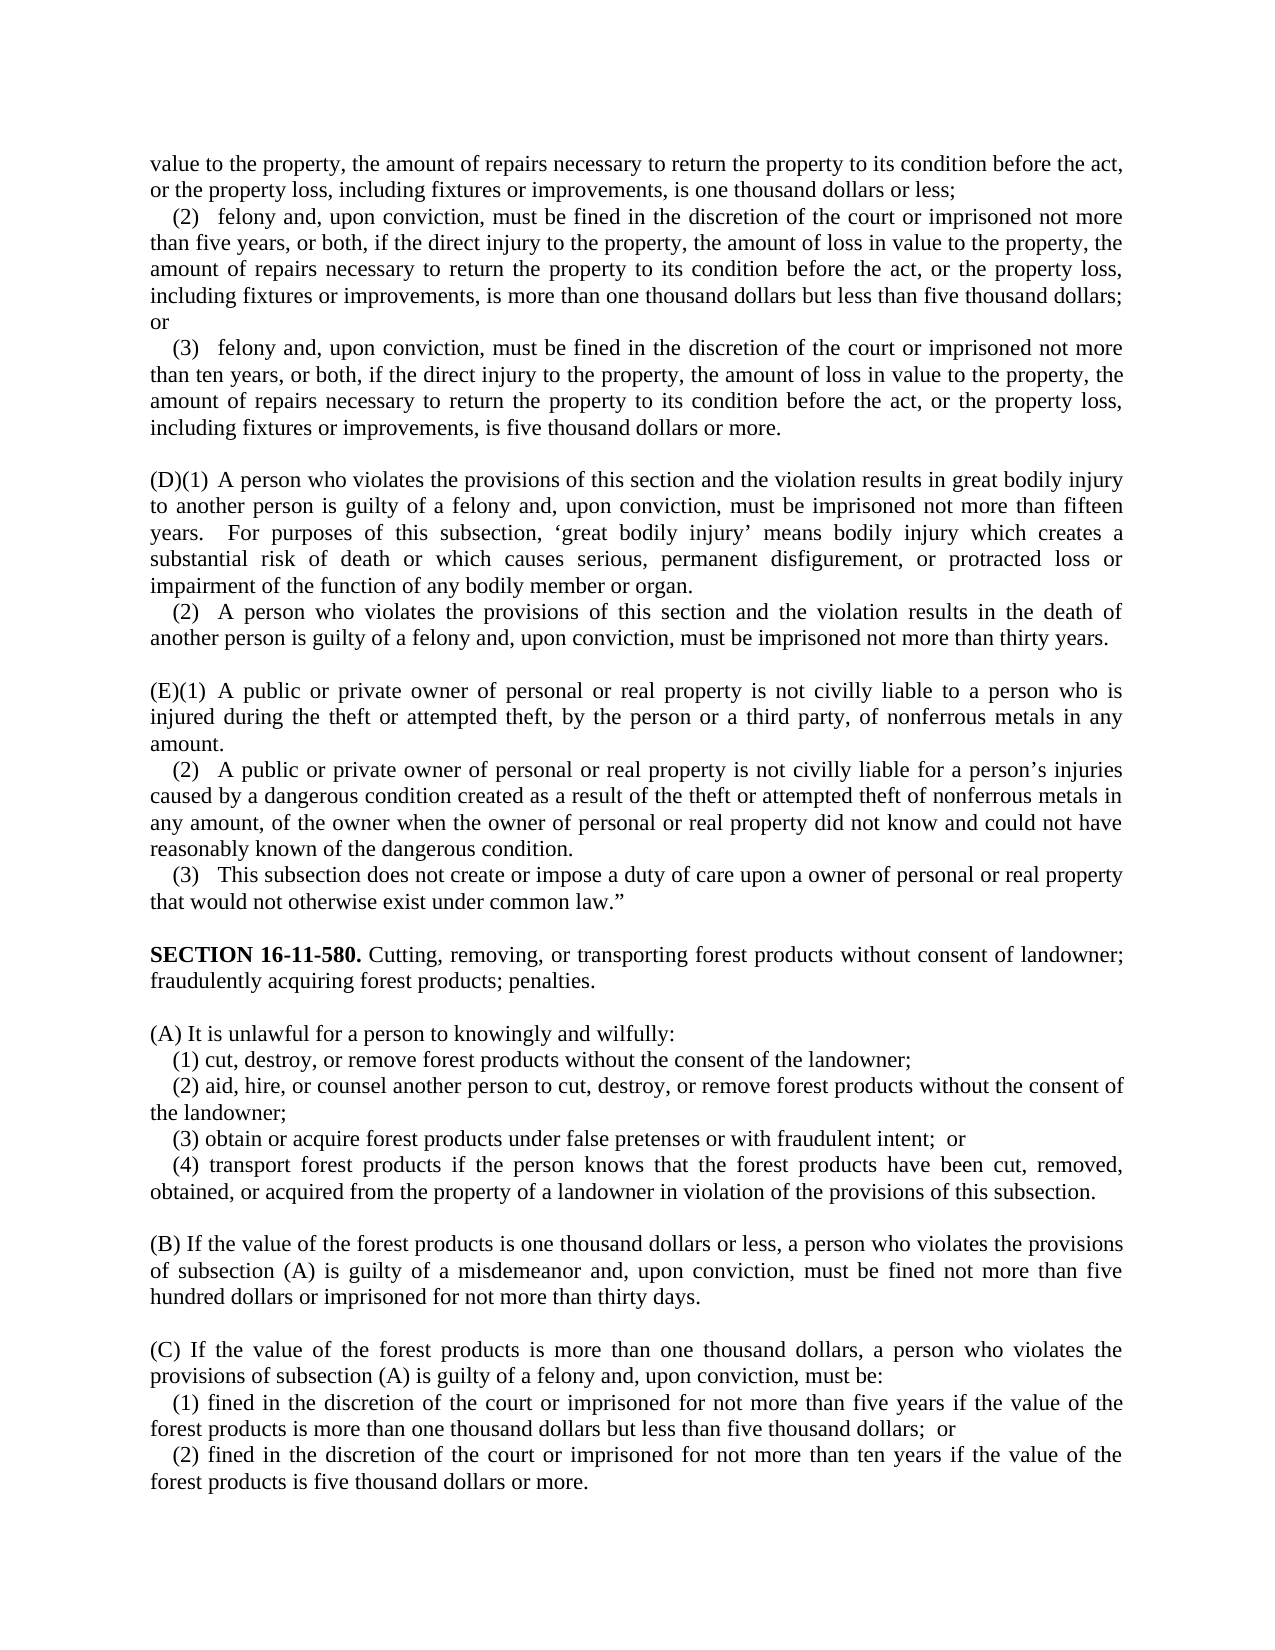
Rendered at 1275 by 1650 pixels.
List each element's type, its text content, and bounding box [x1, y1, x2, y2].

text (3) felony and, upon conviction, must be fined in the discretion of the court or imprisoned not more than ten years, or both, if the direct injury to the property, the amount of loss in value to the property, the amount of repairs necessary to return the property to its condition before the act, or the property loss, including fixtures or improvements, is five thousand dollars or more. [150, 334, 1125, 440]
text (2) fined in the discretion of the court or imprisoned for not more than ten years if the value of the forest products is five thousand dollars or more. [150, 1441, 1125, 1494]
text (3) This subsection does not create or impose a duty of care upon a owner of personal or real property that would not otherwise exist under common law.” [150, 862, 1125, 914]
text (1) cut, destroy, or remove forest products without the consent of the landowner; [150, 1046, 1125, 1072]
text (2) A person who violates the provisions of this section and the violation results in the death of another person is guilty of a felony and, upon conviction, must be imprisoned not more than thirty years. [150, 598, 1125, 651]
text (1) fined in the discretion of the court or imprisoned for not more than five years if the value of the forest products is more than one thousand dollars but less than five thousand dollars; or [150, 1389, 1125, 1441]
text SECTION 16-11-580. Cutting, removing, or transporting forest products without consent of landowner; fraudulently acquiring forest products; penalties. [150, 941, 1125, 993]
text (C) If the value of the forest products is more than one thousand dollars, a person who violates the provisions of subsection (A) is guilty of a felony and, upon conviction, must be: [150, 1336, 1125, 1389]
text (B) If the value of the forest products is one thousand dollars or less, a person who violates the provisions of subsection (A) is guilty of a misdemeanor and, upon conviction, must be fined not more than five hundred dollars or imprisoned for not more than thirty days. [150, 1231, 1125, 1309]
text (D)(1) A person who violates the provisions of this section and the violation results in great bodily injury to another person is guilty of a felony and, upon conviction, must be imprisoned not more than fifteen years. For purposes of this subsection, ‘great bodily injury’ means bodily injury which creates a substantial risk of death or which causes serious, permanent disfigurement, or protracted loss or impairment of the function of any bodily member or organ. [150, 466, 1125, 598]
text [150, 150, 1125, 203]
text (3) obtain or acquire forest products under false pretenses or with fraudulent intent; or [150, 1125, 1125, 1151]
text (2) felony and, upon conviction, must be fined in the discretion of the court or imprisoned not more than five years, or both, if the direct injury to the property, the amount of loss in value to the property, the amount of repairs necessary to return the property to its condition before the act, or the property loss, including fixtures or improvements, is more than one thousand dollars but less than five thousand dollars; or [150, 203, 1125, 334]
text (2) A public or private owner of personal or real property is not civilly liable for a person’s injuries caused by a dangerous condition created as a result of the theft or attempted theft of nonferrous metals in any amount, of the owner when the owner of personal or real property did not know and could not have reasonably known of the dangerous condition. [150, 756, 1125, 862]
text (A) It is unlawful for a person to knowingly and wilfully: [150, 1020, 1125, 1046]
text (4) transport forest products if the person knows that the forest products have been cut, removed, obtained, or acquired from the property of a landowner in violation of the provisions of this subsection. [150, 1151, 1125, 1204]
text (2) aid, hire, or counsel another person to cut, destroy, or remove forest products without the consent of the landowner; [150, 1072, 1125, 1125]
text (E)(1) A public or private owner of personal or real property is not civilly liable to a person who is injured during the theft or attempted theft, by the person or a third party, of nonferrous metals in any amount. [150, 677, 1125, 756]
